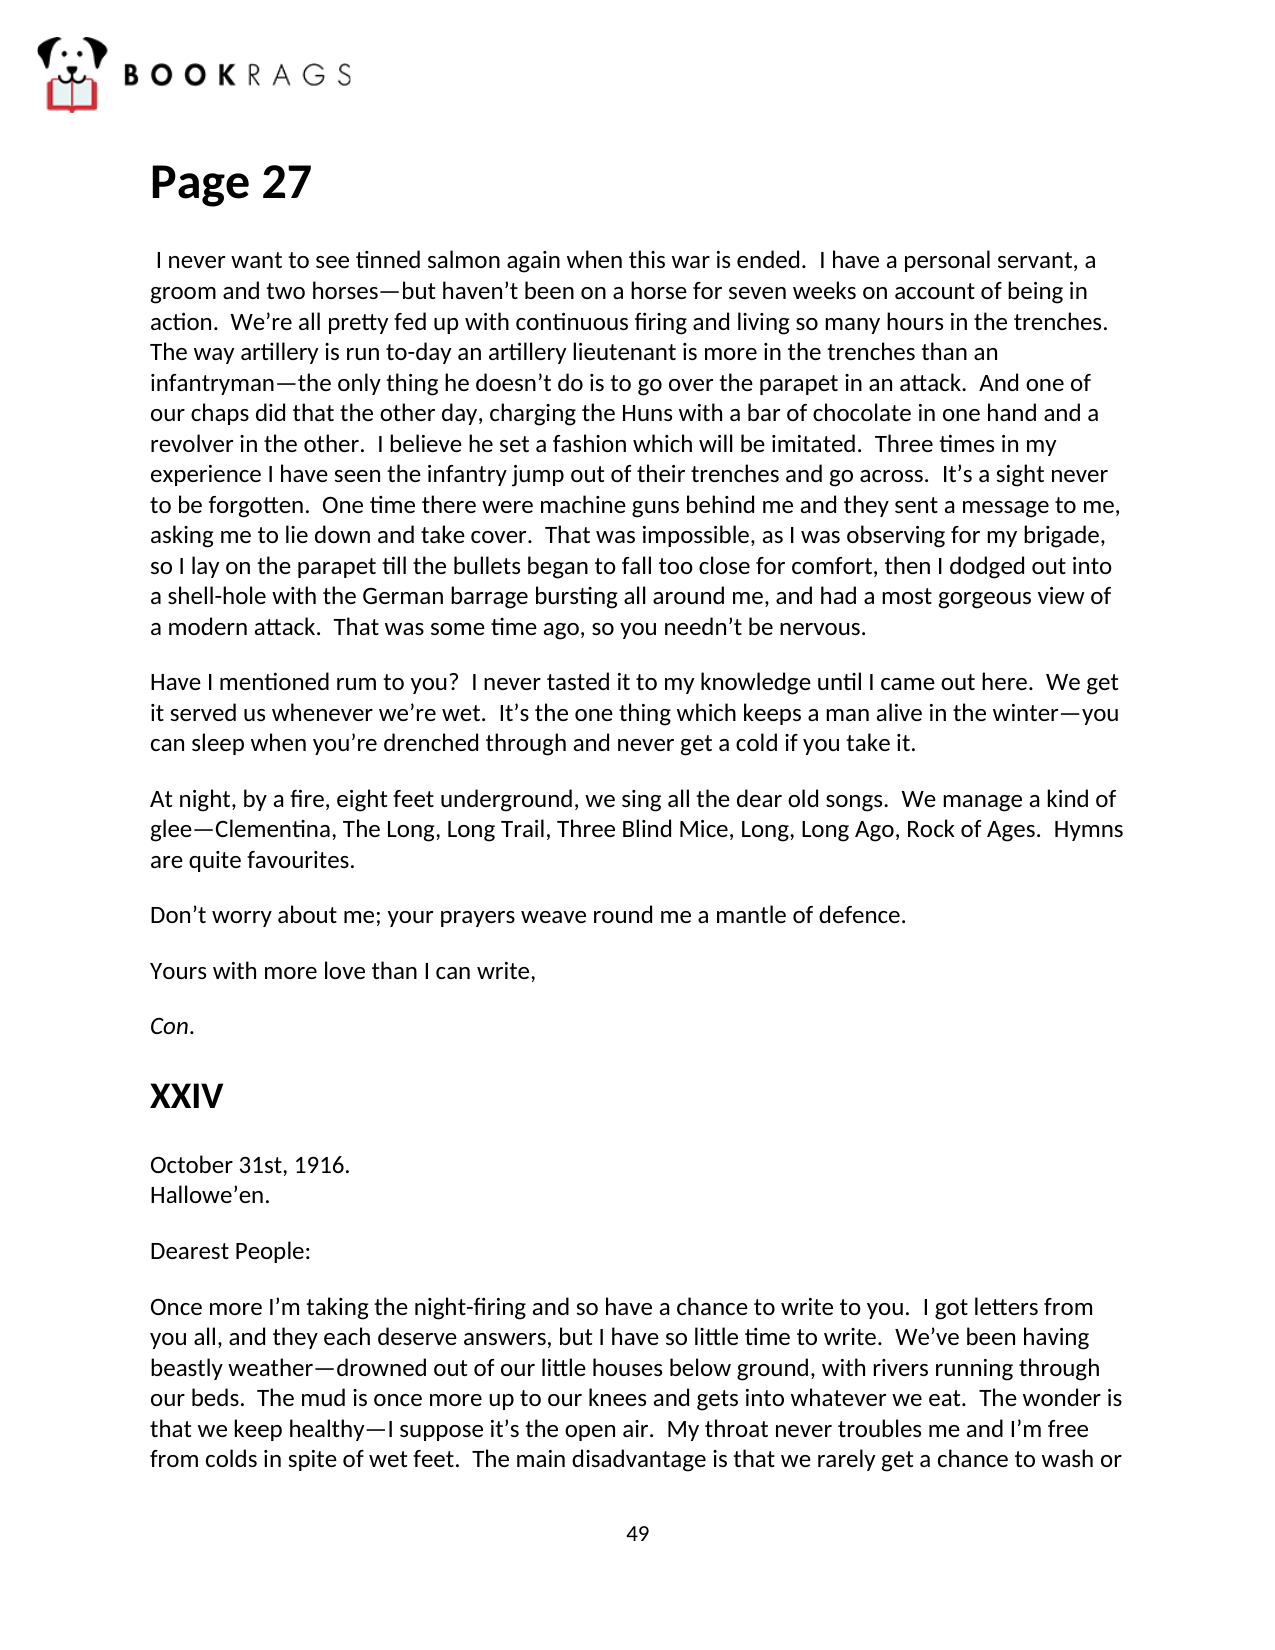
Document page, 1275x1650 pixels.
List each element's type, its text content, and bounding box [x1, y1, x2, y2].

text October 31st, 1916. Hallowe’en. [150, 1149, 1125, 1210]
text Page 27 [150, 150, 1125, 211]
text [150, 1291, 1125, 1474]
picture [37, 37, 351, 113]
text At night, by a fire, eight feet underground, we sing all the dear old songs. We manage a kind of glee—­Clementina, The Long, Long Trail, Three Blind Mice, Long, Long Ago, Rock of Ages. Hymns are quite favourites. [150, 783, 1125, 874]
text Don’t worry about me; your prayers weave round me a mantle of defence. [150, 899, 1125, 930]
text XXIV [150, 1072, 1125, 1118]
text Con. [150, 1011, 1125, 1041]
text Yours with more love than I can write, [150, 955, 1125, 986]
text Dearest People: [150, 1235, 1125, 1266]
text I never want to see tinned salmon again when this war is ended. I have a personal servant, a groom and two horses—­but haven’t been on a horse for seven weeks on account of being in action. We’re all pretty fed up with continuous firing and living so many hours in the trenches. The way artillery is run to-day an artillery lieutenant is more in the trenches than an infantryman—­the only thing he doesn’t do is to go over the parapet in an attack. And one of our chaps did that the other day, charging the Huns with a bar of chocolate in one hand and a revolver in the other. I believe he set a fashion which will be imitated. Three times in my experience I have seen the infantry jump out of their trenches and go across. It’s a sight never to be forgotten. One time there were machine guns behind me and they sent a message to me, asking me to lie down and take cover. That was impossible, as I was observing for my brigade, so I lay on the parapet till the bullets began to fall too close for comfort, then I dodged out into a shell-hole with the German barrage bursting all around me, and had a most gorgeous view of a modern attack. That was some time ago, so you needn’t be nervous. [150, 244, 1125, 641]
text Have I mentioned rum to you? I never tasted it to my knowledge until I came out here. We get it served us whenever we’re wet. It’s the one thing which keeps a man alive in the winter—­you can sleep when you’re drenched through and never get a cold if you take it. [150, 666, 1125, 758]
